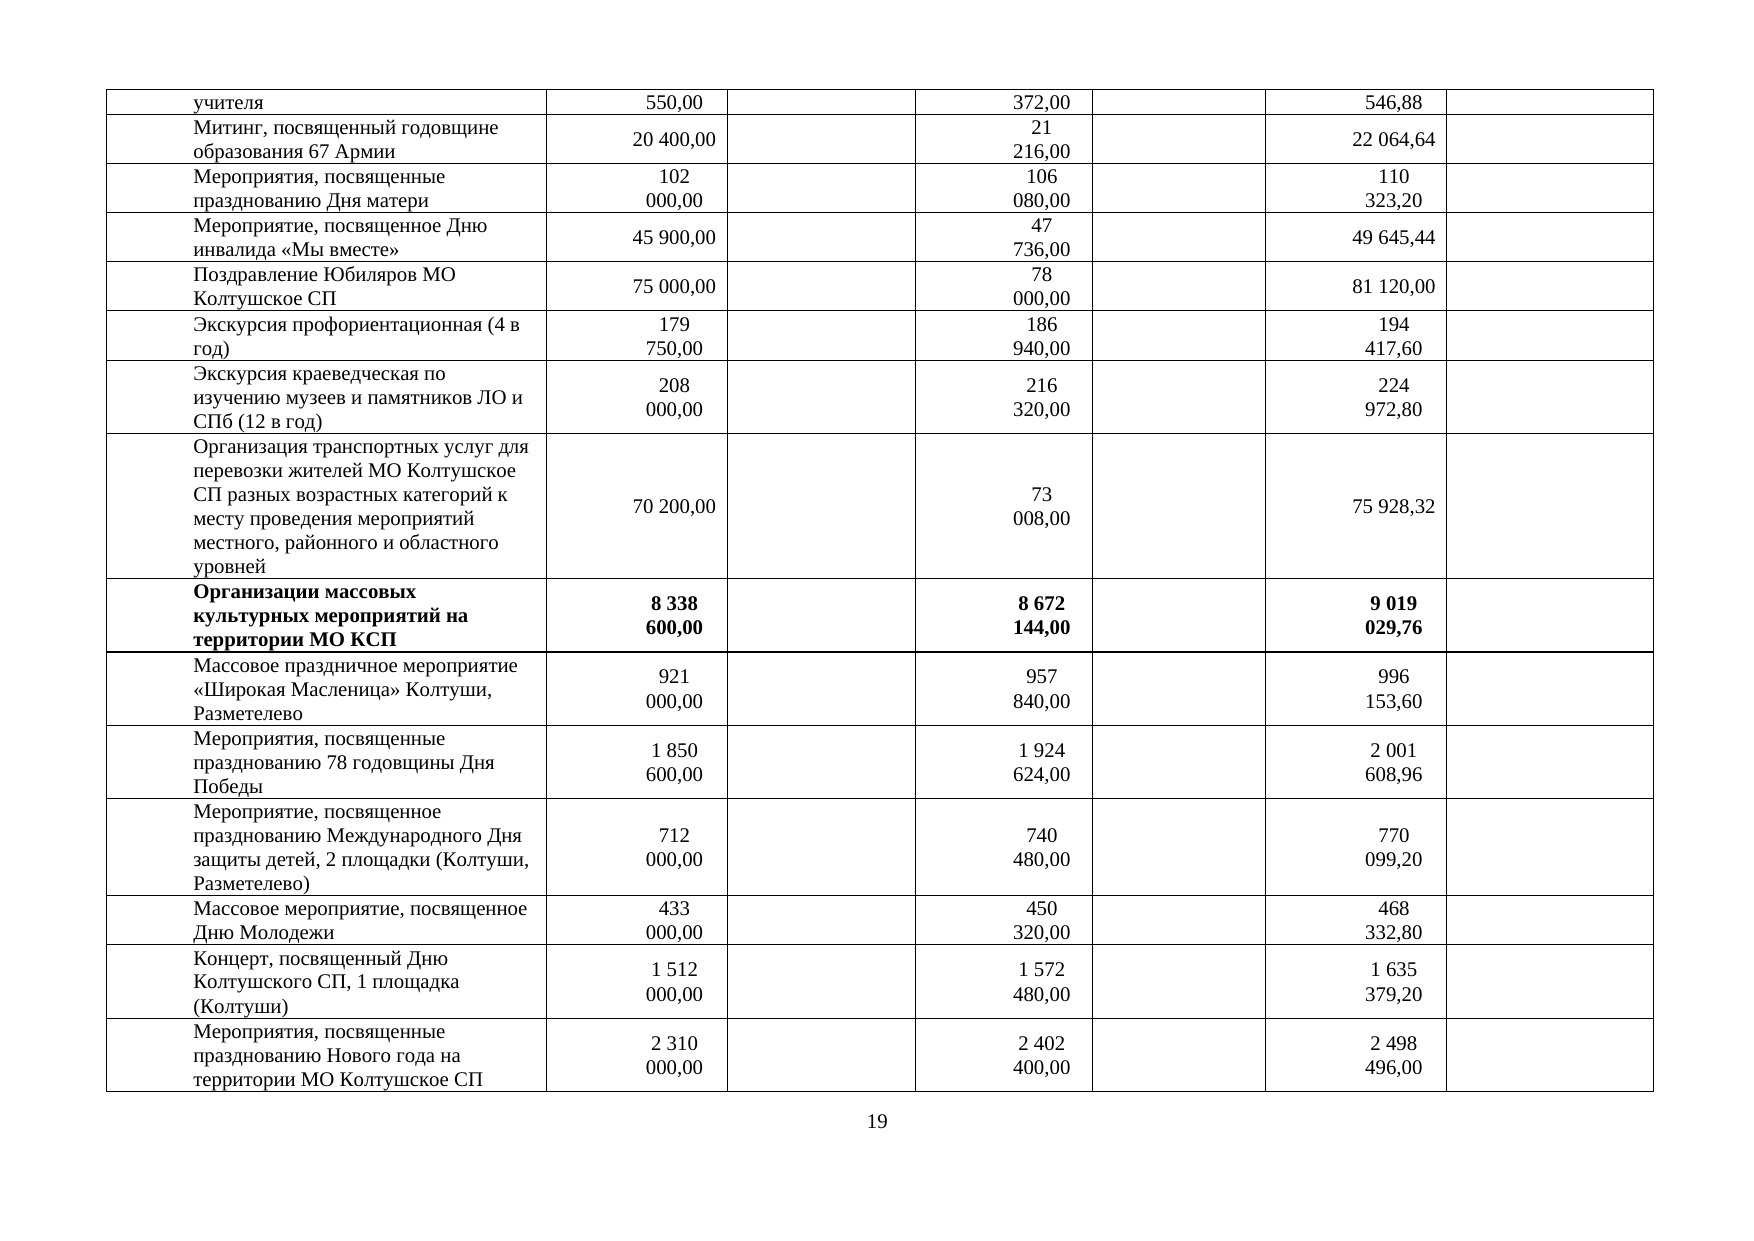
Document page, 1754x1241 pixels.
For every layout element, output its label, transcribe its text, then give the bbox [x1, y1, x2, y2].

table_cell [1093, 434, 1265, 578]
table_cell [1093, 361, 1265, 433]
table_cell [728, 361, 915, 433]
table_cell 75 928,32 [1266, 434, 1446, 578]
table_cell [728, 945, 915, 1018]
table_cell [728, 1019, 915, 1091]
table_cell [1447, 945, 1653, 1018]
table_cell 9 019 029,76 [1266, 579, 1446, 651]
table_cell 106 080,00 [916, 164, 1092, 212]
table_cell [1447, 579, 1653, 651]
table_cell Мероприятия, посвященные празднованию Нового года на территории МО Колтушское СП [107, 1019, 546, 1091]
table_cell [1093, 164, 1265, 212]
table_cell [728, 164, 915, 212]
table_cell [728, 799, 915, 895]
table_cell 45 900,00 [547, 213, 727, 261]
table_cell [1447, 262, 1653, 310]
table_cell 712 000,00 [547, 799, 727, 895]
table_cell Массовое праздничное мероприятие «Широкая Масленица» Колтуши, Разметелево [107, 653, 546, 725]
table_cell [1093, 579, 1265, 651]
table_cell [728, 653, 915, 725]
table_cell 1 924 624,00 [916, 726, 1092, 798]
table_cell [1447, 653, 1653, 725]
table_cell Организации массовых культурных мероприятий на территории МО КСП [107, 579, 546, 651]
table_cell Мероприятие, посвященное празднованию Международного Дня защиты детей, 2 площадки (Колтуши, Разметелево) [107, 799, 546, 895]
table_cell [1447, 164, 1653, 212]
table_cell Экскурсия профориентационная (4 в год) [107, 311, 546, 359]
table_cell 238 546,88 [1266, 90, 1446, 114]
table_cell [1093, 945, 1265, 1018]
table_cell 224 972,80 [1266, 361, 1446, 433]
table_cell 216 320,00 [916, 361, 1092, 433]
table_cell 1 512 000,00 [547, 945, 727, 1018]
table_cell [1447, 799, 1653, 895]
table_cell [1447, 1019, 1653, 1091]
table_cell 208 000,00 [547, 361, 727, 433]
table_cell [1093, 1019, 1265, 1091]
table_cell 75 000,00 [547, 262, 727, 310]
table_cell [1447, 213, 1653, 261]
table_cell 49 645,44 [1266, 213, 1446, 261]
table_cell 220 550,00 [547, 90, 727, 114]
table_cell [728, 579, 915, 651]
table_cell 1 635 379,20 [1266, 945, 1446, 1018]
table_cell 2 001 608,96 [1266, 726, 1446, 798]
table_cell [1093, 311, 1265, 359]
table_cell 957 840,00 [916, 653, 1092, 725]
table_cell Массовое мероприятие, посвященное Дню Молодежи [107, 896, 546, 944]
table_cell Митинг, посвященный годовщине образования 67 Армии [107, 115, 546, 163]
table_cell [728, 115, 915, 163]
table_cell 468 332,80 [1266, 896, 1446, 944]
table_cell [1093, 726, 1265, 798]
table_cell [1447, 115, 1653, 163]
table_cell [1093, 262, 1265, 310]
table_cell [1447, 434, 1653, 578]
table_cell Экскурсия краеведческая по изучению музеев и памятников ЛО и СПб (12 в год) [107, 361, 546, 433]
table_cell Поздравление Юбиляров МО Колтушское СП [107, 262, 546, 310]
table_cell [1447, 896, 1653, 944]
table_cell 47 736,00 [916, 213, 1092, 261]
table_cell 8 672 144,00 [916, 579, 1092, 651]
table_cell 740 480,00 [916, 799, 1092, 895]
table_cell 22 064,64 [1266, 115, 1446, 163]
table_cell 433 000,00 [547, 896, 727, 944]
table_cell Мероприятия, посвященные празднованию 78 годовщины Дня Победы [107, 726, 546, 798]
table_cell 1 572 480,00 [916, 945, 1092, 1018]
table_cell 229 372,00 [916, 90, 1092, 114]
table_cell [1093, 653, 1265, 725]
table_cell 2 402 400,00 [916, 1019, 1092, 1091]
table_cell 194 417,60 [1266, 311, 1446, 359]
table_cell [1093, 115, 1265, 163]
table_cell 2 310 000,00 [547, 1019, 727, 1091]
table_cell [1447, 726, 1653, 798]
table_cell 770 099,20 [1266, 799, 1446, 895]
table_cell [1447, 90, 1653, 114]
table_cell 102 000,00 [547, 164, 727, 212]
table_cell [728, 90, 915, 114]
table_cell [728, 434, 915, 578]
table_cell 8 338 600,00 [547, 579, 727, 651]
table_cell [1447, 361, 1653, 433]
table_cell [728, 262, 915, 310]
table_cell [728, 311, 915, 359]
table_cell [728, 726, 915, 798]
table_cell 20 400,00 [547, 115, 727, 163]
table_cell [1093, 799, 1265, 895]
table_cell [107, 90, 546, 114]
table_cell [1093, 90, 1265, 114]
table_cell 179 750,00 [547, 311, 727, 359]
table_cell 921 000,00 [547, 653, 727, 725]
table_cell [1093, 896, 1265, 944]
table_cell 996 153,60 [1266, 653, 1446, 725]
table_cell 1 850 600,00 [547, 726, 727, 798]
table_cell 450 320,00 [916, 896, 1092, 944]
table_cell Мероприятия, посвященные празднованию Дня матери [107, 164, 546, 212]
table_cell 81 120,00 [1266, 262, 1446, 310]
table_cell 70 200,00 [547, 434, 727, 578]
table_cell 186 940,00 [916, 311, 1092, 359]
table_cell Мероприятие, посвященное Дню инвалида «Мы вместе» [107, 213, 546, 261]
table_cell 78 000,00 [916, 262, 1092, 310]
table_cell 110 323,20 [1266, 164, 1446, 212]
table_cell [1447, 311, 1653, 359]
table_cell 73 008,00 [916, 434, 1092, 578]
table_cell Концерт, посвященный Дню Колтушского СП, 1 площадка (Колтуши) [107, 945, 546, 1018]
table_cell 21 216,00 [916, 115, 1092, 163]
table_cell 2 498 496,00 [1266, 1019, 1446, 1091]
table_cell [1093, 213, 1265, 261]
table_cell Организация транспортных услуг для перевозки жителей МО Колтушское СП разных возрастных категорий к месту проведения мероприятий местного, районного и областного уровней [107, 434, 546, 578]
table_cell [728, 213, 915, 261]
table_cell [728, 896, 915, 944]
